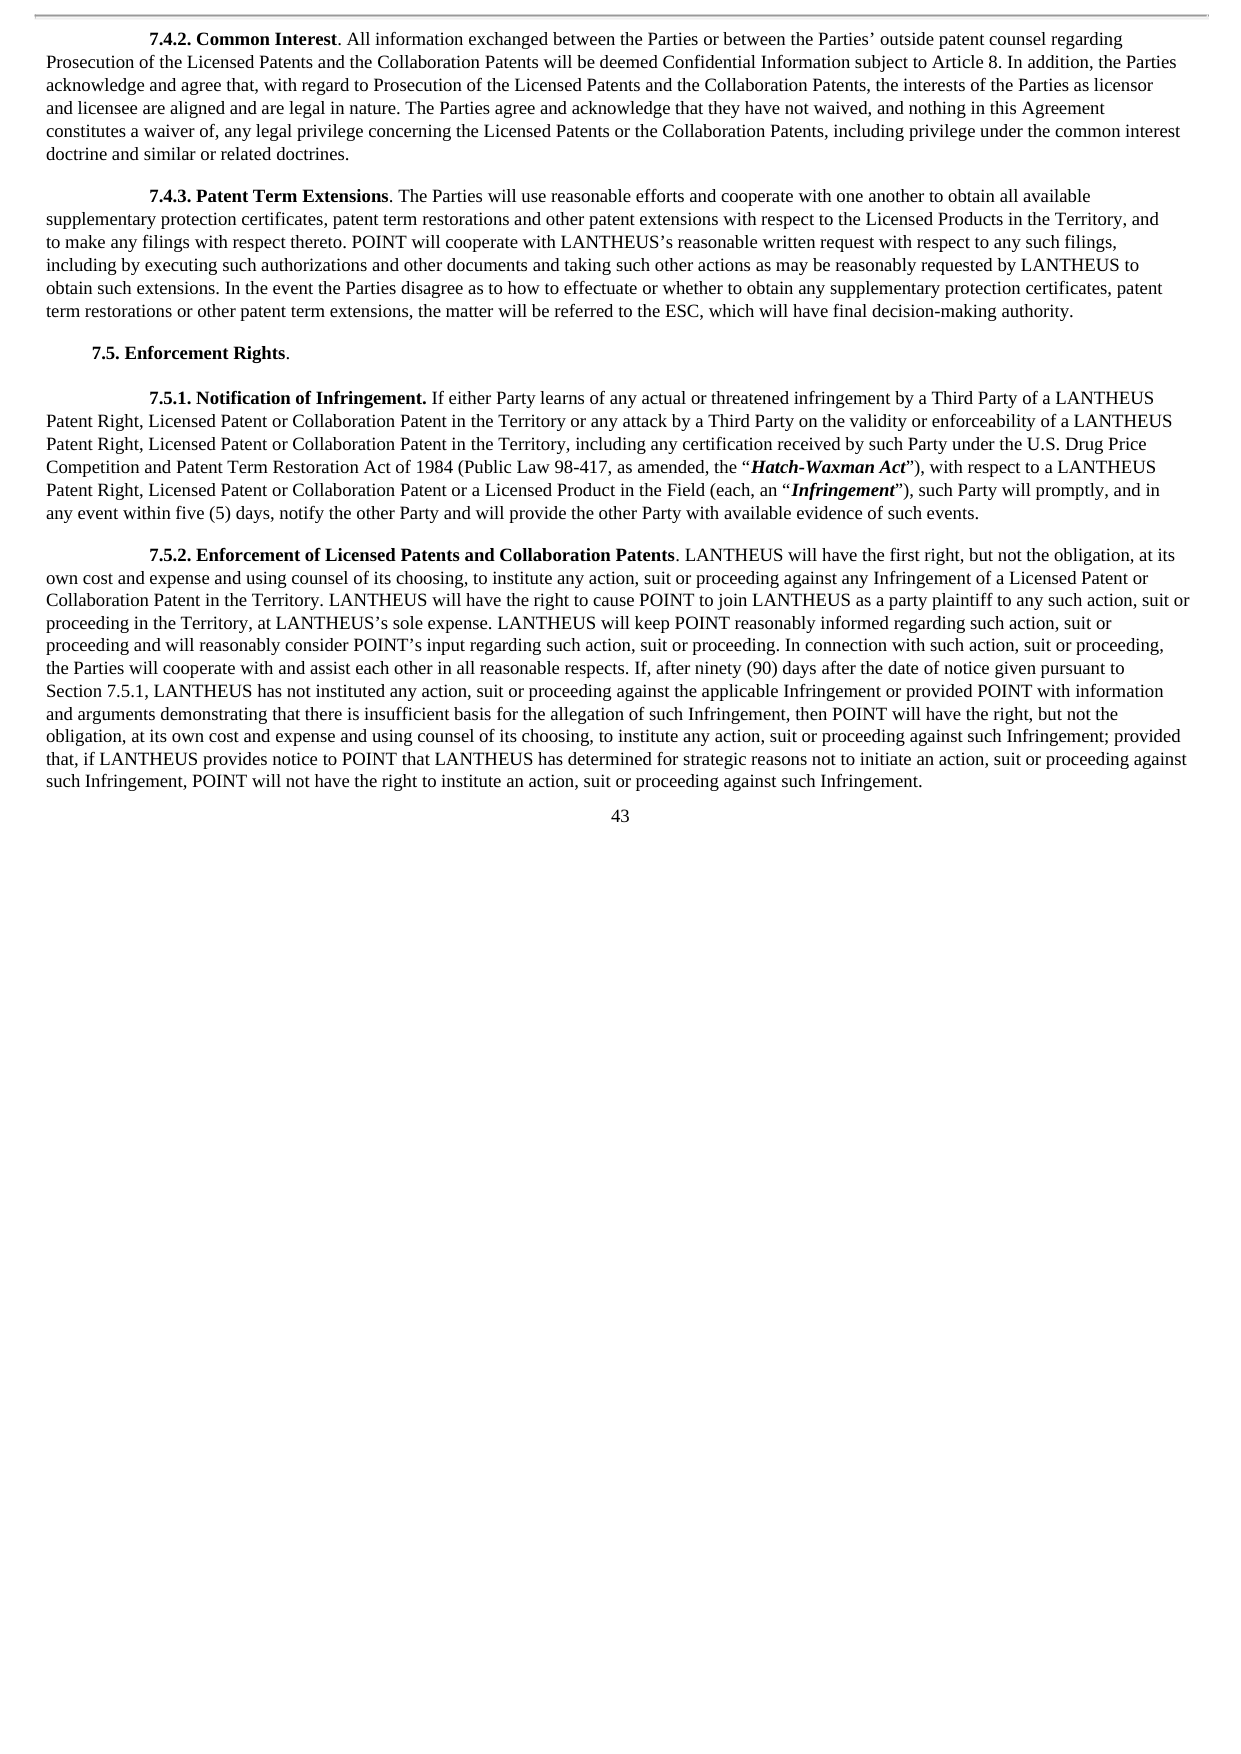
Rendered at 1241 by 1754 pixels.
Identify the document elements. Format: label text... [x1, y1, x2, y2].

text 7.4.2. Common Interest. All information exchanged between the Parties or between the Parties’ outside patent counsel regarding Prosecution of the Licensed Patents and the Collaboration Patents will be deemed Confidential Information subject to Article 8. In addition, the Parties acknowledge and agree that, with regard to Prosecution of the Licensed Patents and the Collaboration Patents, the interests of the Parties as licensor and licensee are aligned and are legal in nature. The Parties agree and acknowledge that they have not waived, and nothing in this Agreement constitutes a waiver of, any legal privilege concerning the Licensed Patents or the Collaboration Patents, including privilege under the common interest doctrine and similar or related doctrines. [46, 28, 1186, 164]
text 7.4.3. Patent Term Extensions. The Parties will use reasonable efforts and cooperate with one another to obtain all available supplementary protection certificates, patent term restorations and other patent extensions with respect to the Licensed Products in the Territory, and to make any filings with respect thereto. POINT will cooperate with LANTHEUS’s reasonable written request with respect to any such filings, including by executing such authorizations and other documents and taking such other actions as may be reasonably requested by LANTHEUS to obtain such extensions. In the event the Parties disagree as to how to effectuate or whether to obtain any supplementary protection certificates, patent term restorations or other patent term extensions, the matter will be referred to the ESC, which will have final decision-making authority. [46, 185, 1178, 321]
picture [32, 14, 1209, 21]
text Section 7.5.1, LANTHEUS has not instituted any action, suit or proceeding against the applicable Infringement or provided POINT with information and arguments demonstrating that there is insufficient basis for the allegation of such Infringement, then POINT will have the right, but not the obligation, at its own cost and expense and using counsel of its choosing, to institute any action, suit or proceeding against such Infringement; provided that, if LANTHEUS provides notice to POINT that LANTHEUS has determined for strategic reasons not to initiate an action, suit or proceeding against such Infringement, POINT will not have the right to institute an action, suit or proceeding against such Infringement. [46, 680, 1188, 792]
text 7.5.1. Notification of Infringement. If either Party learns of any actual or threatened infringement by a Third Party of a LANTHEUS Patent Right, Licensed Patent or Collaboration Patent in the Territory or any attack by a Third Party on the validity or enforceability of a LANTHEUS Patent Right, Licensed Patent or Collaboration Patent in the Territory, including any certification received by such Party under the U.S. Drug Price Competition and Patent Term Restoration Act of 1984 (Public Law 98-417, as amended, the “Hatch-Waxman Act”), with respect to a LANTHEUS Patent Right, Licensed Patent or Collaboration Patent or a Licensed Product in the Field (each, an “Infringement”), such Party will promptly, and in any event within five (5) days, notify the other Party and will provide the other Party with available evidence of such events. [46, 387, 1190, 523]
text 7.5. Enforcement Rights. [92, 342, 1192, 363]
text 7.5.2. Enforcement of Licensed Patents and Collaboration Patents. LANTHEUS will have the first right, but not the obligation, at its own cost and expense and using counsel of its choosing, to institute any action, suit or proceeding against any Infringement of a Licensed Patent or Collaboration Patent in the Territory. LANTHEUS will have the right to cause POINT to join LANTHEUS as a party plaintiff to any such action, suit or proceeding in the Territory, at LANTHEUS’s sole expense. LANTHEUS will keep POINT reasonably informed regarding such action, suit or proceeding and will reasonably consider POINT’s input regarding such action, suit or proceeding. In connection with such action, suit or proceeding, the Parties will cooperate with and assist each other in all reasonable respects. If, after ninety (90) days after the date of notice given pursuant to [46, 544, 1192, 678]
text 43 [46, 805, 1194, 827]
